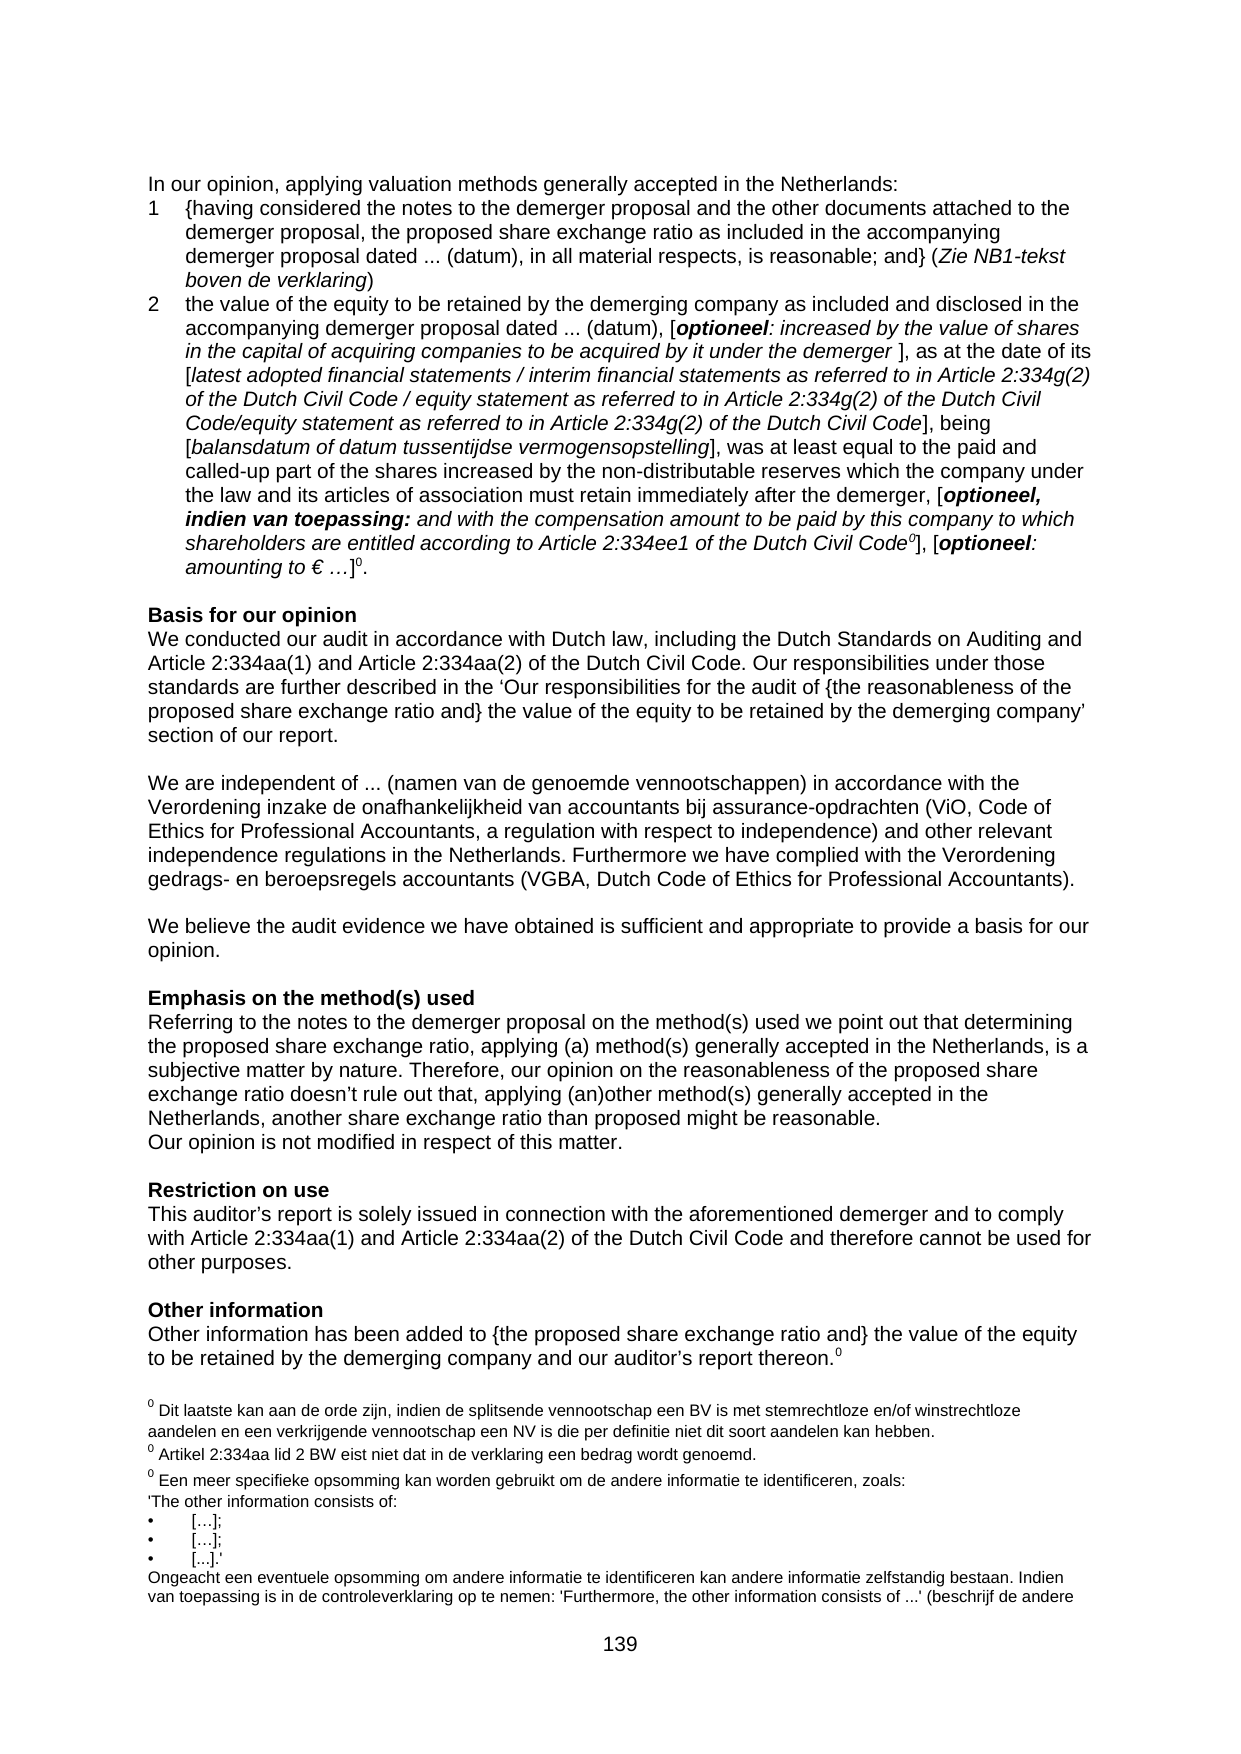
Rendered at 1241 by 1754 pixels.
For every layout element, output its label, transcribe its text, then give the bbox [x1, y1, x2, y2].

text Referring to the notes to the demerger proposal on the method(s) used we point out that determining the proposed share exchange ratio, applying (a) method(s) generally accepted in the Netherlands, is a subjective matter by nature. Therefore, our opinion on the reasonableness of the proposed share exchange ratio doesn’t rule out that, applying (an)other method(s) generally accepted in the Netherlands, another share exchange ratio than proposed might be reasonable. [148, 1010, 1093, 1130]
text Other information [148, 1298, 1093, 1322]
text In our opinion, applying valuation methods generally accepted in the Netherlands: [148, 172, 1093, 196]
text Basis for our opinion [148, 603, 1093, 627]
text We believe the audit evidence we have obtained is sufficient and appropriate to provide a basis for our opinion. [148, 914, 1093, 962]
text We are independent of ... (namen van de genoemde vennootschappen) in accordance with the Verordening inzake de onafhankelijkheid van accountants bij assurance-opdrachten (ViO, Code of Ethics for Professional Accountants, a regulation with respect to independence) and other relevant independence regulations in the Netherlands. Furthermore we have complied with the Verordening gedrags- en beroepsregels accountants (VGBA, Dutch Code of Ethics for Professional Accountants). [148, 771, 1093, 890]
text Emphasis on the method(s) used [148, 986, 1093, 1010]
text Restriction on use [148, 1178, 1093, 1202]
list {having considered the notes to the demerger proposal and the other documents attached to the demerger proposal, the proposed share exchange ratio as included in the accompanying demerger proposal dated ... (datum), in all material respects, is reasonable; and} (Zie NB1-tekst boven de verklaring) [148, 196, 1093, 291]
list the value of the equity to be retained by the demerging company as included and disclosed in the accompanying demerger proposal dated ... (datum), [optioneel: increased by the value of shares in the capital of acquiring companies to be acquired by it under the demerger ], as at the date of its [latest adopted financial statements / interim financial statements as referred to in Article 2:334g(2) of the Dutch Civil Code / equity statement as referred to in Article 2:334g(2) of the Dutch Civil Code/equity statement as referred to in Article 2:334g(2) of the Dutch Civil Code], being [balansdatum of datum tussentijdse vermogensopstelling], was at least equal to the paid and called-up part of the shares increased by the non-distributable reserves which the company under the law and its articles of association must retain immediately after the demerger, [optioneel, indien van toepassing: and with the compensation amount to be paid by this company to which shareholders are entitled according to Article 2:334ee1 of the Dutch Civil Code], [optioneel: amounting to € …]. [148, 291, 1093, 579]
text We conducted our audit in accordance with Dutch law, including the Dutch Standards on Auditing and Article 2:334aa(1) and Article 2:334aa(2) of the Dutch Civil Code. Our responsibilities under those standards are further described in the ‘Our responsibilities for the audit of {the reasonableness of the proposed share exchange ratio and} the value of the equity to be retained by the demerging company’ section of our report. [148, 627, 1093, 747]
text This auditor’s report is solely issued in connection with the aforementioned demerger and to comply with Article 2:334aa(1) and Article 2:334aa(2) of the Dutch Civil Code and therefore cannot be used for other purposes. [148, 1202, 1093, 1274]
text Our opinion is not modified in respect of this matter. [148, 1130, 1093, 1154]
text Other information has been added to {the proposed share exchange ratio and} the value of the equity to be retained by the demerging company and our auditor’s report thereon. [148, 1322, 1093, 1369]
